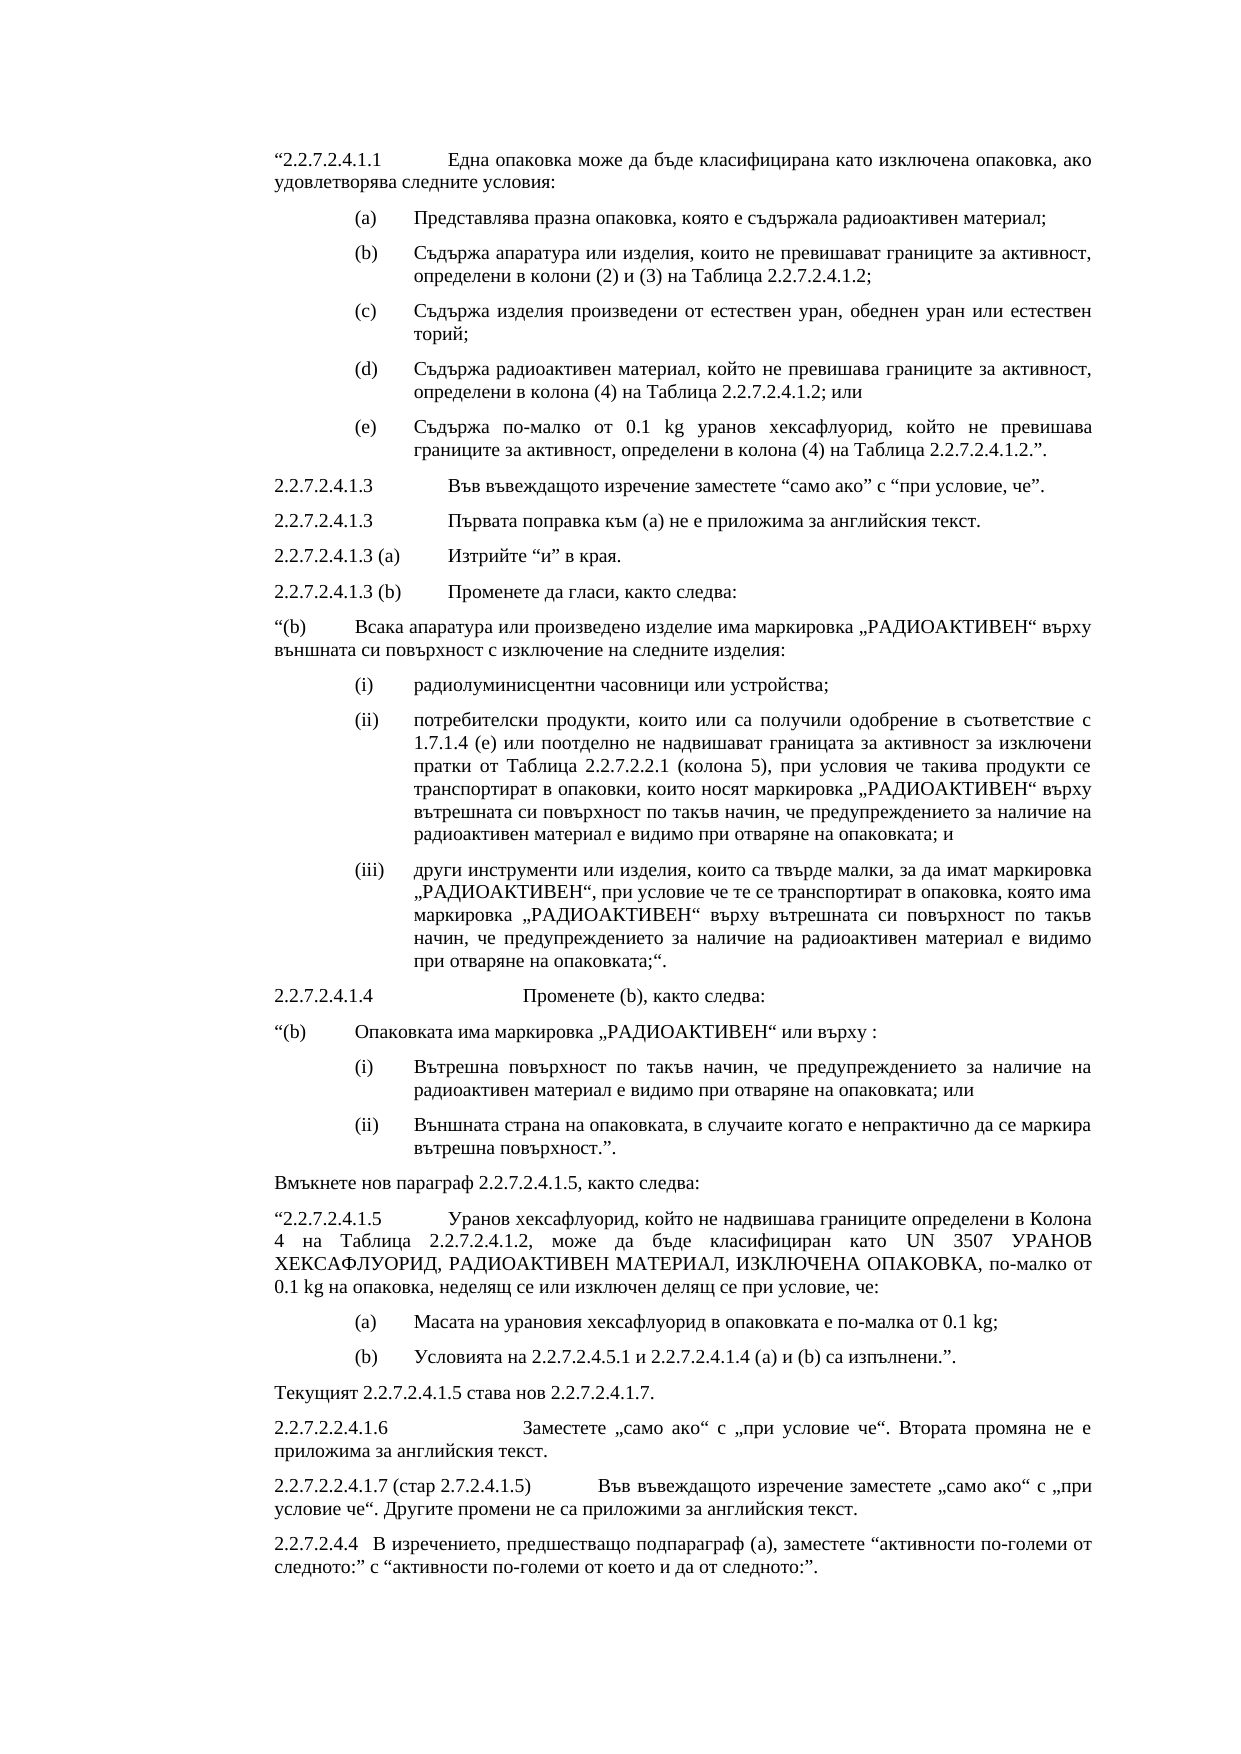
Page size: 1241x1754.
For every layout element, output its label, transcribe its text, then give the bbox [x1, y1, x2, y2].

text 2.2.7.2.4.1.3 (a) Изтрийте “и” в края. [274, 544, 1092, 567]
text (i) Вътрешна повърхност по такъв начин, че предупреждението за наличие на радиоактивен материал е видимо при отваряне на опаковката; или [236, 1055, 1092, 1101]
text (d) Съдържа радиоактивен материал, който не превишава границите за активност, определени в колона (4) на Таблица 2.2.7.2.4.1.2; или [236, 357, 1092, 403]
text 2.2.7.2.4.4 В изречението, предшестващо подпараграф (a), заместете “активности по-големи от следното:” с “активности по-големи от което и да от следното:”. [274, 1532, 1092, 1578]
text (ii) потребителски продукти, които или са получили одобрение в съответствие с 1.7.1.4 (e) или поотделно не надвишават границата за активност за изключени пратки от Таблица 2.2.7.2.2.1 (колона 5), при условия че такива продукти се транспортират в опаковки, които носят маркировка „РАДИОАКТИВЕН“ върху вътрешната си повърхност по такъв начин, че предупреждението за наличие на радиоактивен материал е видимо при отваряне на опаковката; и [236, 708, 1092, 845]
text (ii) Външната страна на опаковката, в случаите когато е непрактично да се маркира вътрешна повърхност.”. [236, 1113, 1092, 1159]
text 2.2.7.2.4.1.3 (b) Променете да гласи, както следва: [274, 579, 1092, 602]
text 2.2.7.2.2.4.1.6 Заместете „само ако“ с „при условие че“. Втората промяна не е приложима за английския текст. [274, 1416, 1092, 1462]
text (a) Представлява празна опаковка, която е съдържала радиоактивен материал; [236, 206, 1092, 229]
text Вмъкнете нов параграф 2.2.7.2.4.1.5, както следва: [274, 1171, 1092, 1194]
text 2.2.7.2.2.4.1.7 (стар 2.7.2.4.1.5) Във въвеждащото изречение заместете „само ако“ с „при условие че“. Другите промени не са приложими за английския текст. [274, 1474, 1092, 1520]
text “(b) Всака апаратура или произведено изделие има маркировка „РАДИОАКТИВЕН“ върху външната си повърхност с изключение на следните изделия: [274, 615, 1092, 661]
text 2.2.7.2.4.1.3 Първата поправка към (a) не е приложима за английския текст. [274, 509, 1092, 532]
text “(b) Опаковката има маркировка „РАДИОАКТИВЕН“ или върху : [274, 1019, 1092, 1042]
text (c) Съдържа изделия произведени от естествен уран, обеднен уран или естествен торий; [236, 299, 1092, 345]
text 2.2.7.2.4.1.3 Във въвеждащото изречение заместете “само ако” с “при условие, че”. [274, 474, 1092, 496]
text 2.2.7.2.4.1.4 Променете (b), както следва: [274, 984, 1092, 1007]
text (i) радиолуминисцентни часовници или устройства; [236, 673, 1092, 696]
text (а) Масата на урановия хексафлуорид в опаковката е по-малка от 0.1 kg; [236, 1310, 1092, 1333]
text Текущият 2.2.7.2.4.1.5 става нов 2.2.7.2.4.1.7. [274, 1381, 1092, 1404]
text “2.2.7.2.4.1.1 Една опаковка може да бъде класифицирана като изключена опаковка, ако удовлетворява следните условия: [274, 148, 1092, 193]
text (b) Съдържа апаратура или изделия, които не превишават границите за активност, определени в колони (2) и (3) на Таблица 2.2.7.2.4.1.2; [236, 241, 1092, 287]
text (e) Съдържа по-малко от 0.1 kg уранов хексафлуорид, който не превишава границите за активност, определени в колона (4) на Таблица 2.2.7.2.4.1.2.”. [236, 416, 1092, 461]
text (b) Условията на 2.2.7.2.4.5.1 и 2.2.7.2.4.1.4 (a) и (b) са изпълнени.”. [236, 1346, 1092, 1368]
text “2.2.7.2.4.1.5 Уранов хексафлуорид, който не надвишава границите определени в Колона 4 на Таблица 2.2.7.2.4.1.2, може да бъде класифициран като UN 3507 УРАНОВ ХЕКСАФЛУОРИД, РАДИОАКТИВЕН МАТЕРИАЛ, ИЗКЛЮЧЕНА ОПАКОВКА, по-малко от 0.1 kg на опаковка, неделящ се или изключен делящ се при условие, че: [274, 1206, 1092, 1298]
text (iii) други инструменти или изделия, които са твърде малки, за да имат маркировка „РАДИОАКТИВЕН“, при условие че те се транспортират в опаковка, която има маркировка „РАДИОАКТИВЕН“ върху вътрешната си повърхност по такъв начин, че предупреждението за наличие на радиоактивен материал е видимо при отваряне на опаковката;“. [236, 858, 1092, 972]
